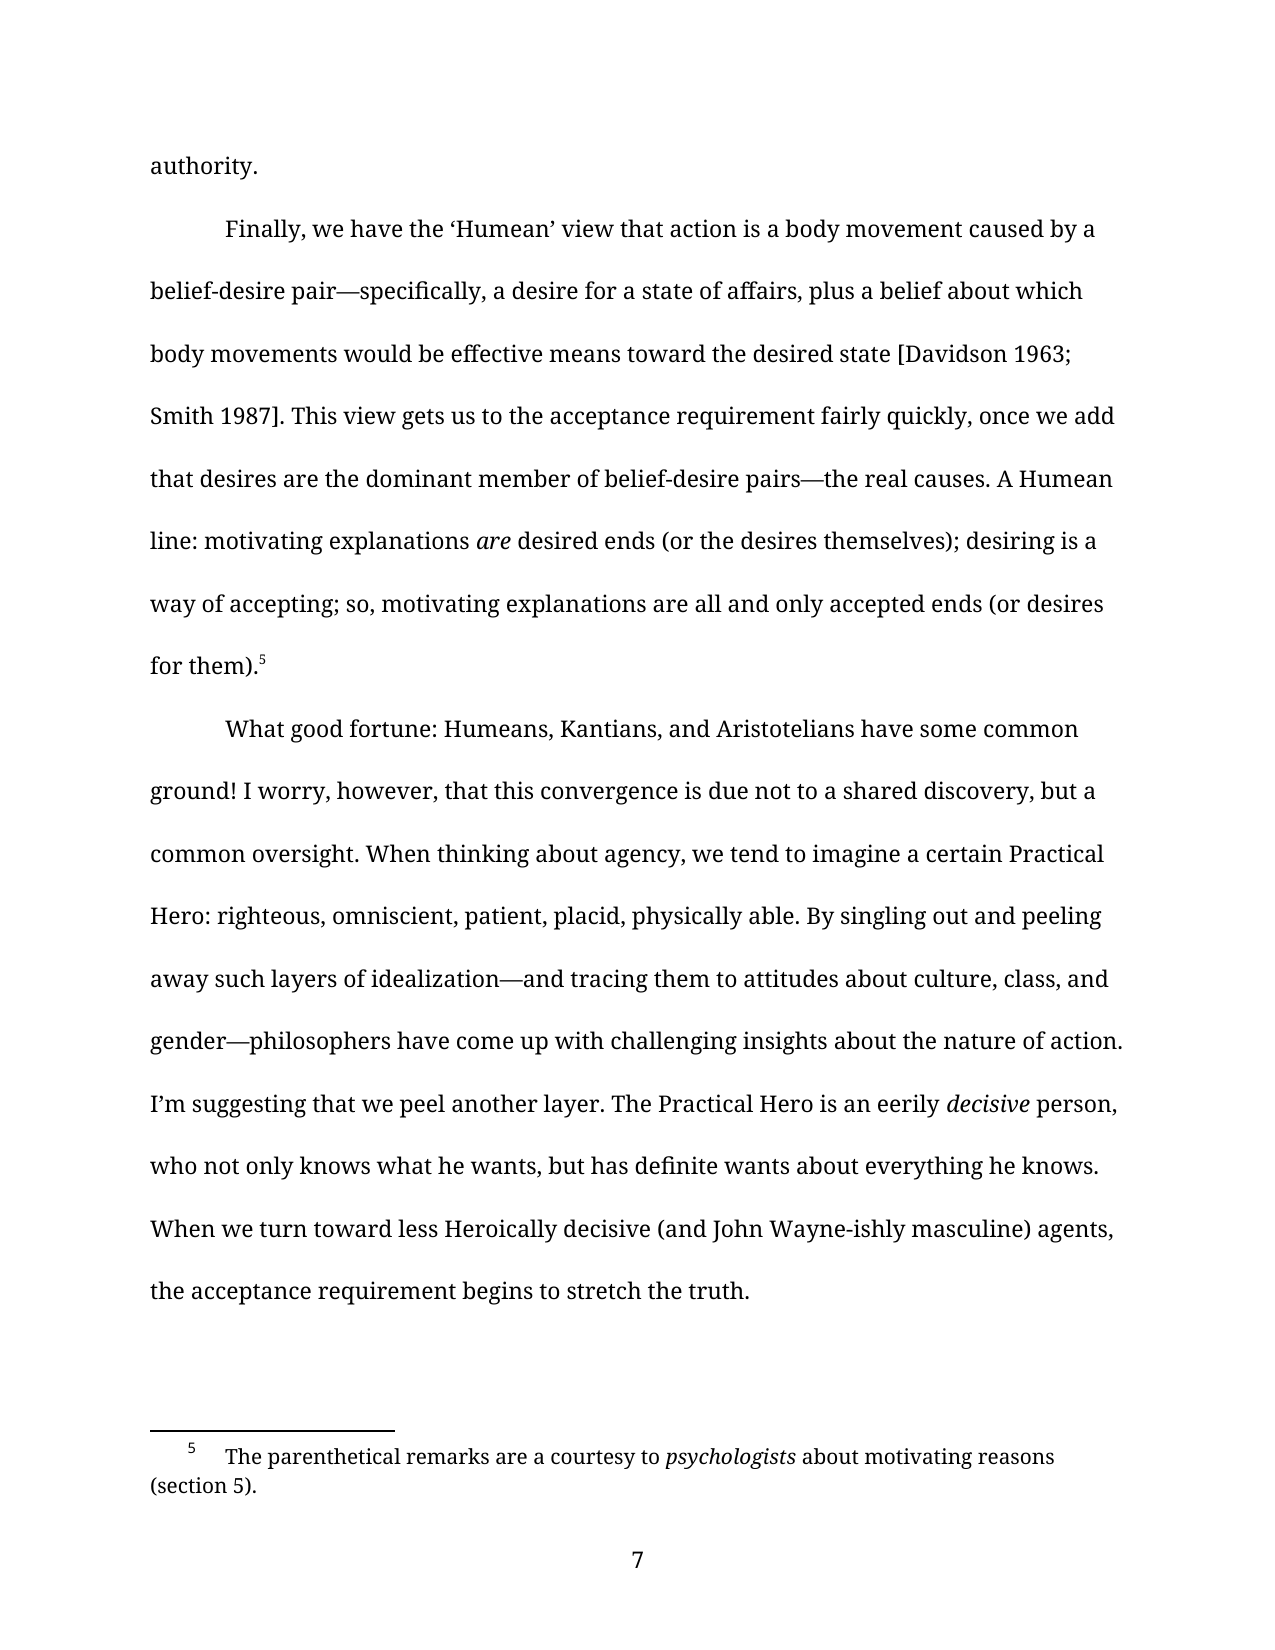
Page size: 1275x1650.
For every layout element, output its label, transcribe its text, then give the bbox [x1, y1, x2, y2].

text Finally, we have the ‘Humean’ view that action is a body movement caused by a belief-desire pair—specifically, a desire for a state of affairs, plus a belief about which body movements would be effective means toward the desired state [Davidson 1963; Smith 1987]. This view gets us to the acceptance requirement fairly quickly, once we add that desires are the dominant member of belief-desire pairs—the real causes. A Humean line: motivating explanations are desired ends (or the desires themselves); desiring is a way of accepting; so, motivating explanations are all and only accepted ends (or desires for them). [150, 212, 1125, 681]
text What good fortune: Humeans, Kantians, and Aristotelians have some common ground! I worry, however, that this convergence is due not to a shared discovery, but a common oversight. When thinking about agency, we tend to imagine a certain Practical Hero: righteous, omniscient, patient, placid, physically able. By singling out and peeling away such layers of idealization—and tracing them to attitudes about culture, class, and gender—philosophers have come up with challenging insights about the nature of action. I’m suggesting that we peel another layer. The Practical Hero is an eerily decisive person, who not only knows what he wants, but has definite wants about everything he knows. When we turn toward less Heroically decisive (and John Wayne-ishly masculine) agents, the acceptance requirement begins to stretch the truth. [150, 712, 1125, 1306]
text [150, 150, 1125, 181]
